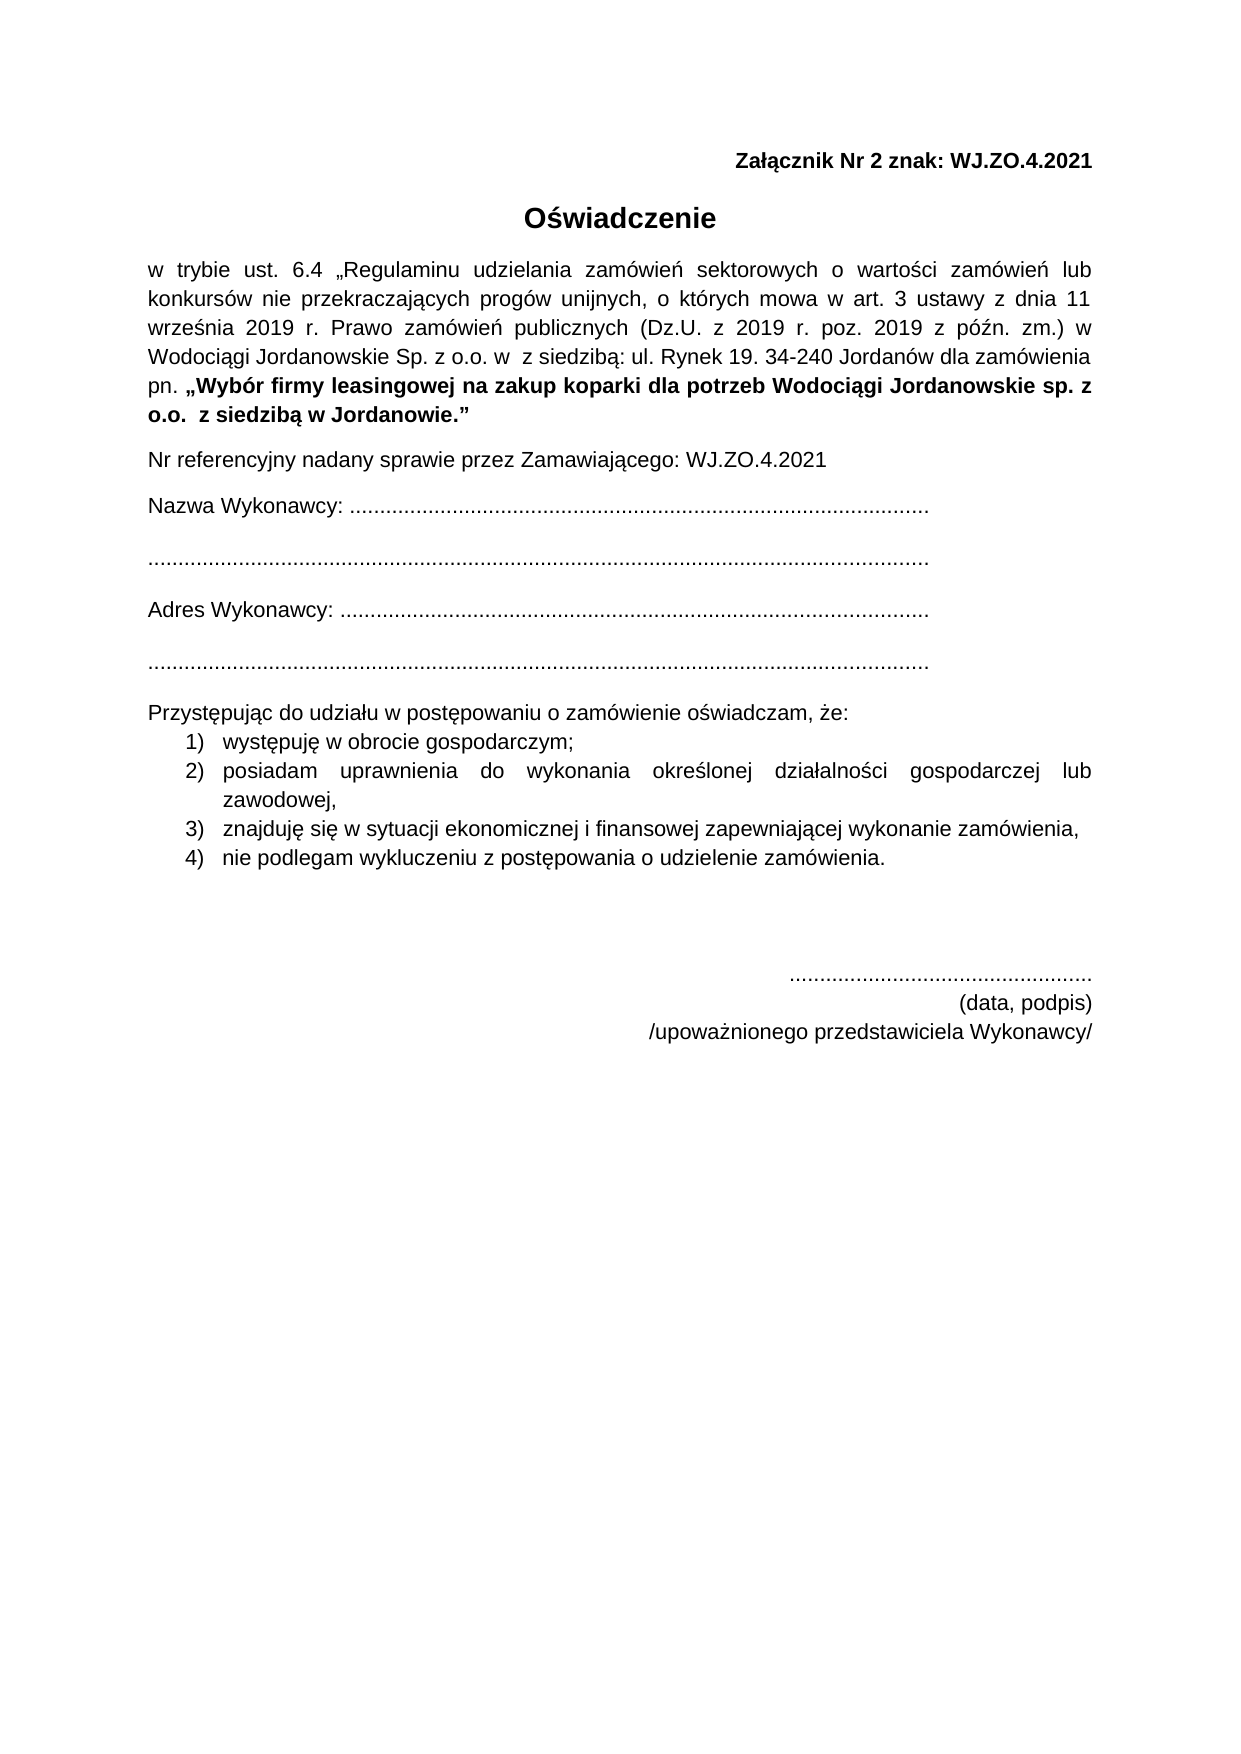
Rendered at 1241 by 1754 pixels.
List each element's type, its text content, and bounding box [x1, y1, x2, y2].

list posiadam uprawnienia do wykonania określonej działalności gospodarczej lub zawodowej, [185, 758, 1093, 812]
text Przystępując do udziału w postępowaniu o zamówienie oświadczam, że: [148, 700, 1093, 725]
text (data, podpis) [148, 990, 1093, 1016]
text Załącznik Nr 2 znak: WJ.ZO.4.2021 [148, 148, 1093, 173]
text Nazwa Wykonawcy: [148, 493, 1093, 518]
list znajduję się w sytuacji ekonomicznej i finansowej zapewniającej wykonanie zamówienia, [185, 816, 1093, 841]
text /upoważnionego przedstawiciela Wykonawcy/ [148, 1019, 1093, 1044]
text Adres Wykonawcy: [148, 596, 1093, 622]
text .................................................. [148, 961, 1093, 987]
list nie podlegam wykluczeniu z postępowania o udzielenie zamówienia. [185, 845, 1093, 870]
text w trybie ust. 6.4 „Regulaminu udzielania zamówień sektorowych o wartości zamówień lub konkursów nie przekraczających progów unijnych, o których mowa w art. 3 ustawy z dnia 11 września 2019 r. Prawo zamówień publicznych (Dz.U. z 2019 r. poz. 2019 z późn. zm.) w Wodociągi Jordanowskie Sp. z o.o. w z siedzibą: ul. Rynek 19. 34-240 Jordanów dla zamówienia pn. „Wybór firmy leasingowej na zakup koparki dla potrzeb Wodociągi Jordanowskie sp. z o.o. z siedzibą w Jordanowie.” [148, 257, 1093, 427]
list występuję w obrocie gospodarczym; [185, 729, 1093, 754]
text Nr referencyjny nadany sprawie przez Zamawiającego: WJ.ZO.4.2021 [148, 447, 1093, 472]
subtitle Oświadczenie [148, 202, 1093, 235]
